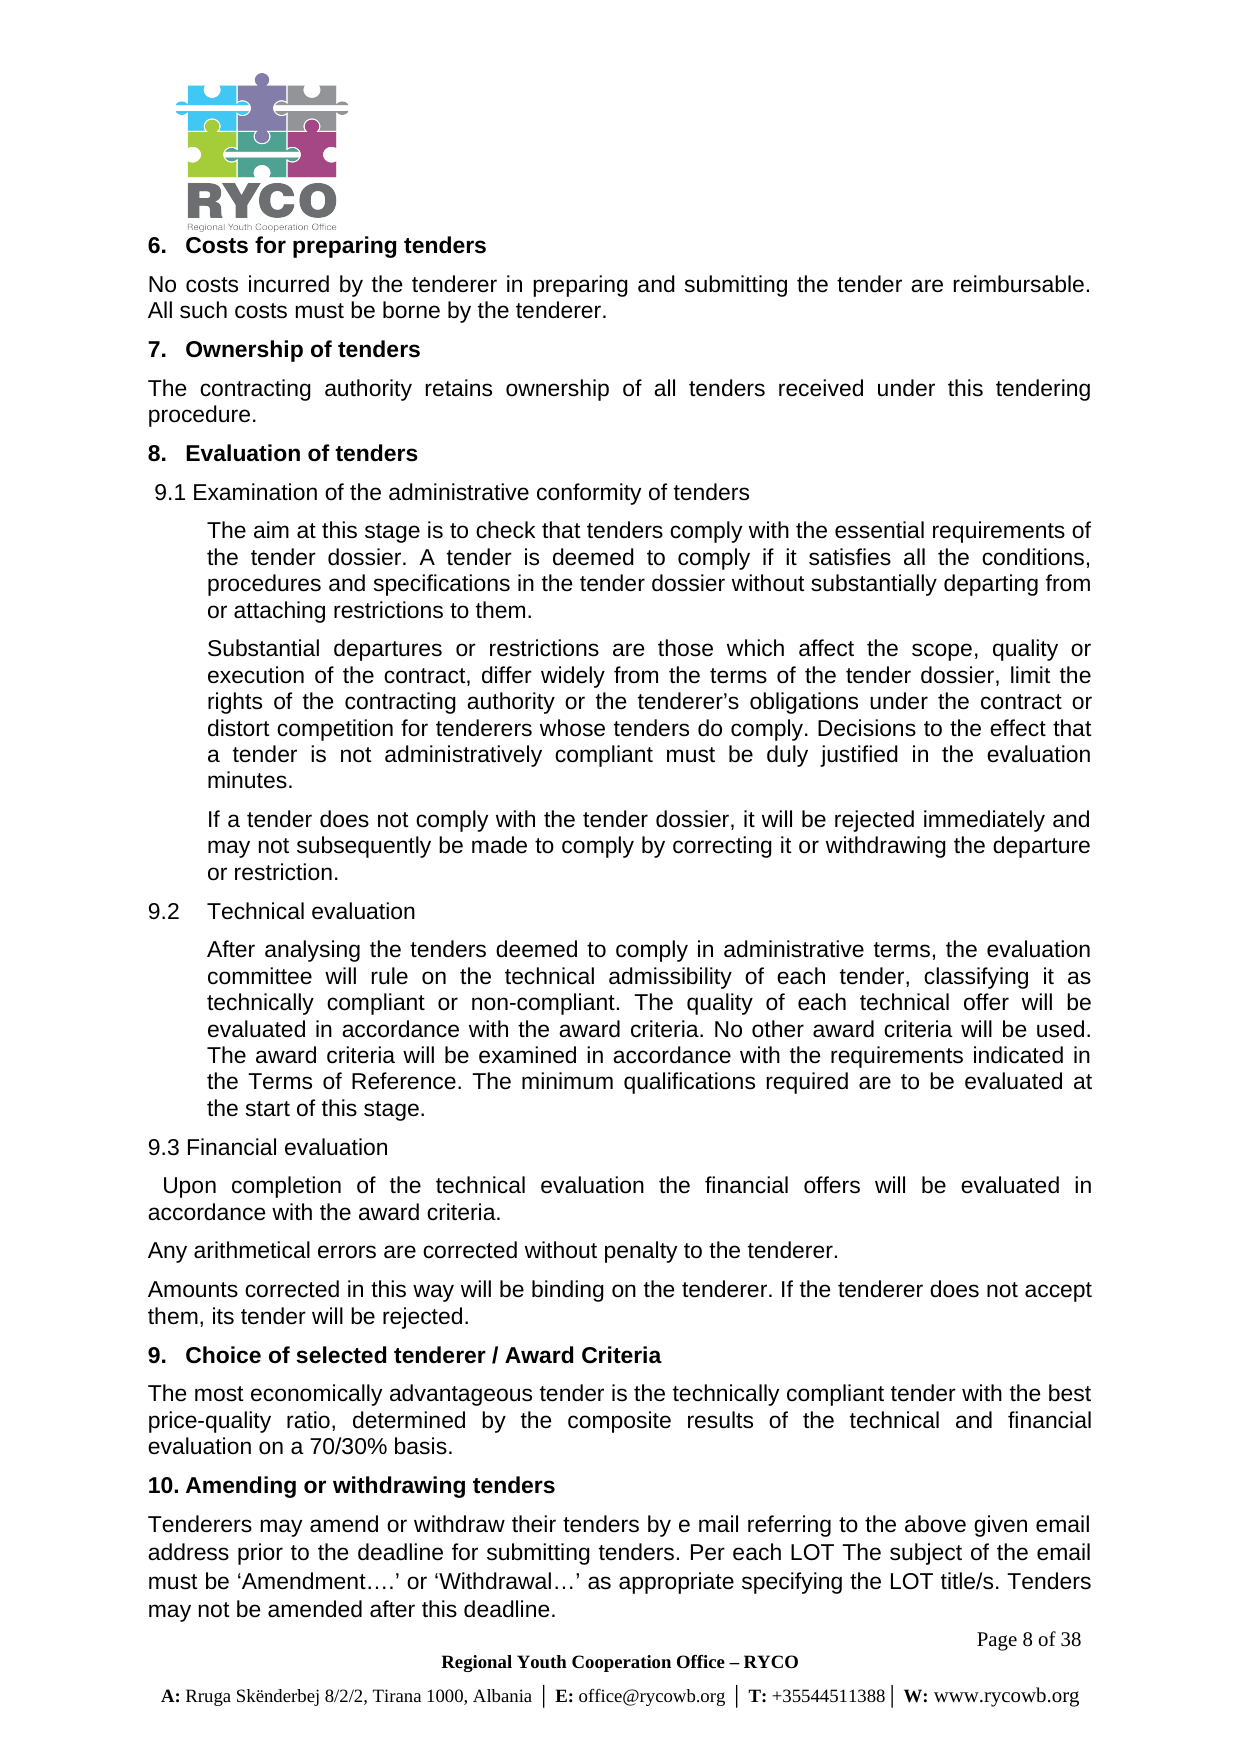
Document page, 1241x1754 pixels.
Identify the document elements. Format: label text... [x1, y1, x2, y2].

text Substantial departures or restrictions are those which affect the scope, quality or execution of the contract, differ widely from the terms of the tender dossier, limit the rights of the contracting authority or the tenderer’s obligations under the contract or distort competition for tenderers whose tenders do comply. Decisions to the effect that a tender is not administratively compliant must be duly justified in the evaluation minutes. [207, 635, 1092, 793]
text If a tender does not comply with the tender dossier, it will be rejected immediately and may not subsequently be made to comply by correcting it or withdrawing the departure or restriction. [207, 806, 1092, 885]
text The aim at this stage is to check that tenders comply with the essential requirements of the tender dossier. A tender is deemed to comply if it satisfies all the conditions, procedures and specifications in the tender dossier without substantially departing from or attaching restrictions to them. [207, 517, 1092, 623]
text 9.1 Examination of the administrative conformity of tenders [148, 479, 1092, 505]
text No costs incurred by the tenderer in preparing and submitting the tender are reimbursable. All such costs must be borne by the tenderer. [148, 271, 1092, 323]
list Costs for preparing tenders [148, 232, 1092, 258]
list Evaluation of tenders [148, 440, 1092, 466]
text Upon completion of the technical evaluation the financial offers will be evaluated in accordance with the award criteria. [148, 1172, 1092, 1225]
text Any arithmetical errors are corrected without penalty to the tenderer. [148, 1237, 1092, 1264]
text 9.3 Financial evaluation [148, 1133, 1092, 1160]
text The most economically advantageous tender is the technically compliant tender with the best price-quality ratio, determined by the composite results of the technical and financial evaluation on a 70/30% basis. [148, 1380, 1092, 1459]
list Choice of selected tenderer / Award Criteria [148, 1342, 1081, 1368]
text The contracting authority retains ownership of all tenders received under this tendering procedure. [148, 374, 1092, 427]
list Ownership of tenders [148, 336, 1092, 362]
text Amounts corrected in this way will be binding on the tenderer. If the tenderer does not accept them, its tender will be rejected. [148, 1276, 1092, 1329]
list Amending or withdrawing tenders [148, 1472, 1092, 1498]
picture [175, 73, 349, 232]
text After analysing the tenders deemed to comply in administrative terms, the evaluation committee will rule on the technical admissibility of each tender, classifying it as technically compliant or non-compliant. The quality of each technical offer will be evaluated in accordance with the award criteria. No other award criteria will be used. The award criteria will be examined in accordance with the requirements indicated in the Terms of Reference. The minimum qualifications required are to be evaluated at the start of this stage. [207, 936, 1092, 1121]
text Tenderers may amend or withdraw their tenders by e mail referring to the above given email address prior to the deadline for submitting tenders. Per each LOT The subject of the email must be ‘Amendment….’ or ‘Withdrawal…’ as appropriate specifying the LOT title/s. Tenders may not be amended after this deadline. [148, 1511, 1092, 1622]
text 9.2 Technical evaluation [148, 898, 1092, 924]
